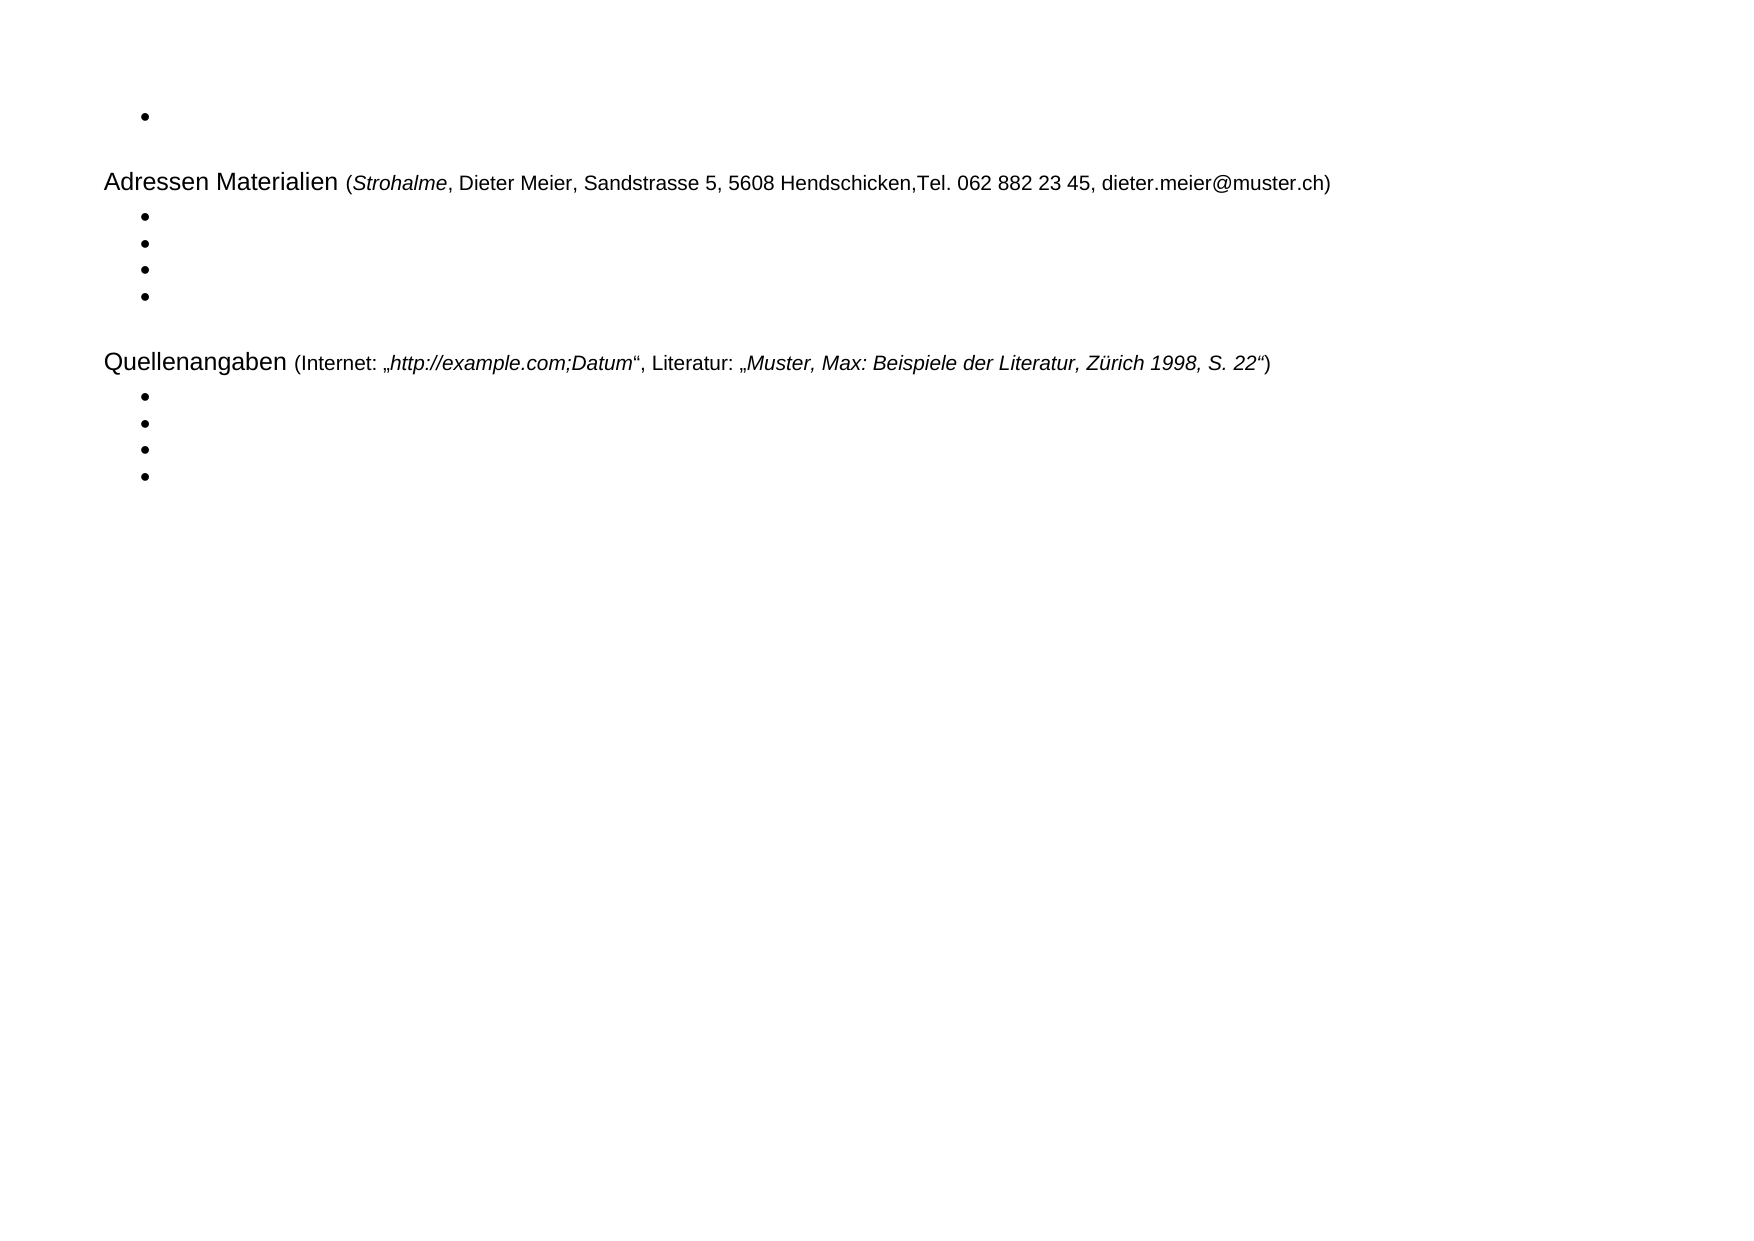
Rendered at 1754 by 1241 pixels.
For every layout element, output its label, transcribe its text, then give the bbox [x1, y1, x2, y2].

text Quellenangaben (Internet: „http://example.com;Datum“, Literatur: „Muster, Max: Beispiele der Literatur, Zürich 1998, S. 22“) [103, 347, 1636, 376]
text Adressen Materialien (Strohalme, Dieter Meier, Sandstrasse 5, 5608 Hendschicken,Tel. 062 882 23 45, dieter.meier@muster.ch) [103, 167, 1636, 196]
